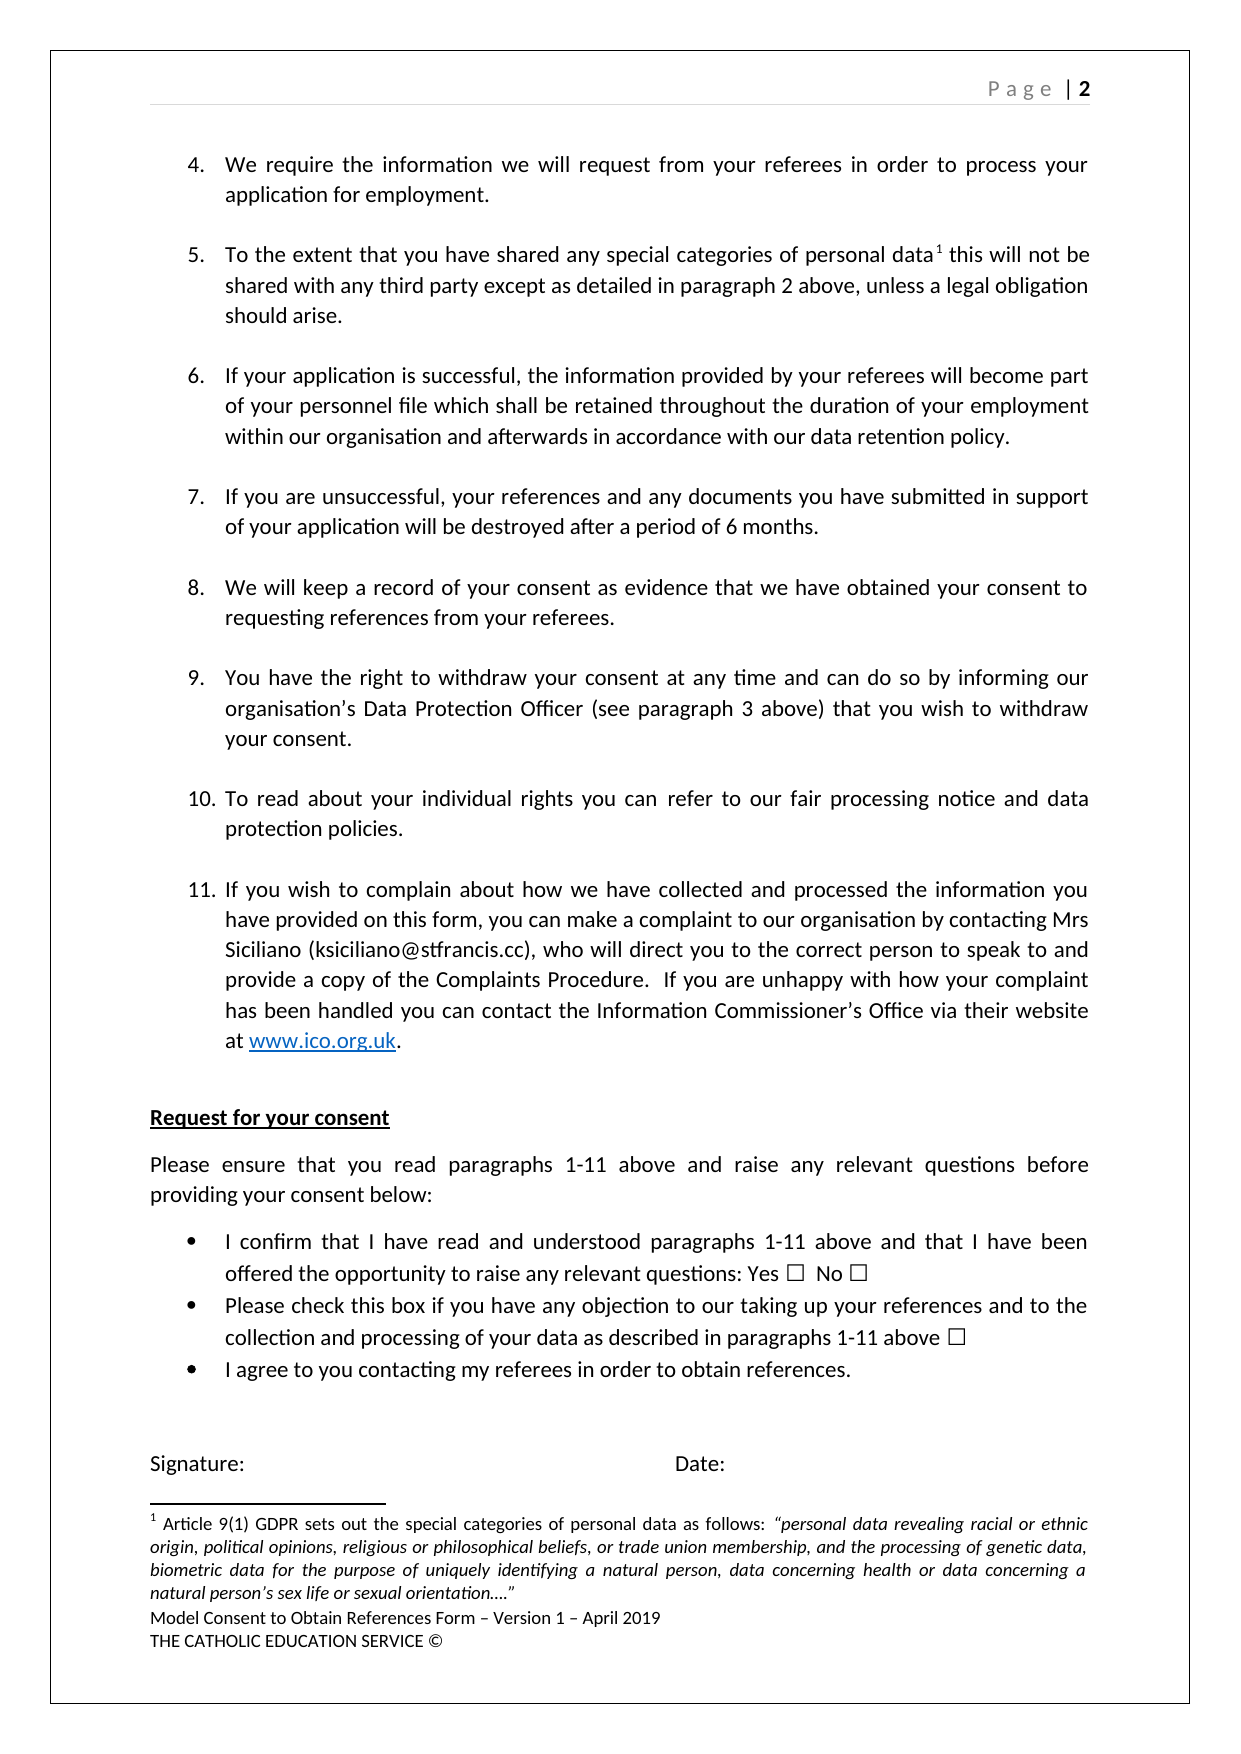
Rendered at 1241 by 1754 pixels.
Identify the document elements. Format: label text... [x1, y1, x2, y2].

text Request for your consent [150, 1103, 1090, 1131]
text Signature: Date: [150, 1449, 1090, 1477]
list We will keep a record of your consent as evidence that we have obtained your consent to requesting references from your referees. [187, 573, 1090, 631]
text Please ensure that you read paragraphs 1-11 above and raise any relevant questions before providing your consent below: [150, 1150, 1090, 1208]
list To the extent that you have shared any special categories of personal data this will not be shared with any third party except as detailed in paragraph 2 above, unless a legal obligation should arise. [187, 241, 1090, 329]
list If your application is successful, the information provided by your referees will become part of your personnel file which shall be retained throughout the duration of your employment within our organisation and afterwards in accordance with our data retention policy. [187, 361, 1090, 450]
list If you are unsuccessful, your references and any documents you have submitted in support of your application will be destroyed after a period of 6 months. [187, 482, 1090, 541]
list Please check this box if you have any objection to our taking up your references and to the collection and processing of your data as described in paragraphs 1-11 above [187, 1291, 1090, 1352]
list If you wish to complain about how we have collected and processed the information you have provided on this form, you can make a complaint to our organisation by contacting Mrs Siciliano (ksiciliano@stfrancis.cc), who will direct you to the correct person to speak to and provide a copy of the Complaints Procedure. If you are unhappy with how your complaint has been handled you can contact the Information Commissioner’s Office via their website at www.ico.org.uk. [187, 875, 1090, 1054]
list You have the right to withdraw your consent at any time and can do so by informing our organisation’s Data Protection Officer (see paragraph 3 above) that you wish to withdraw your consent. [187, 663, 1090, 752]
list I agree to you contacting my referees in order to obtain references. [187, 1355, 1090, 1383]
list We require the information we will request from your referees in order to process your application for employment. [187, 150, 1090, 208]
list To read about your individual rights you can refer to our fair processing notice and data protection policies. [187, 784, 1090, 843]
list I confirm that I have read and understood paragraphs 1-11 above and that I have been offered the opportunity to raise any relevant questions: Yes No [187, 1227, 1090, 1288]
